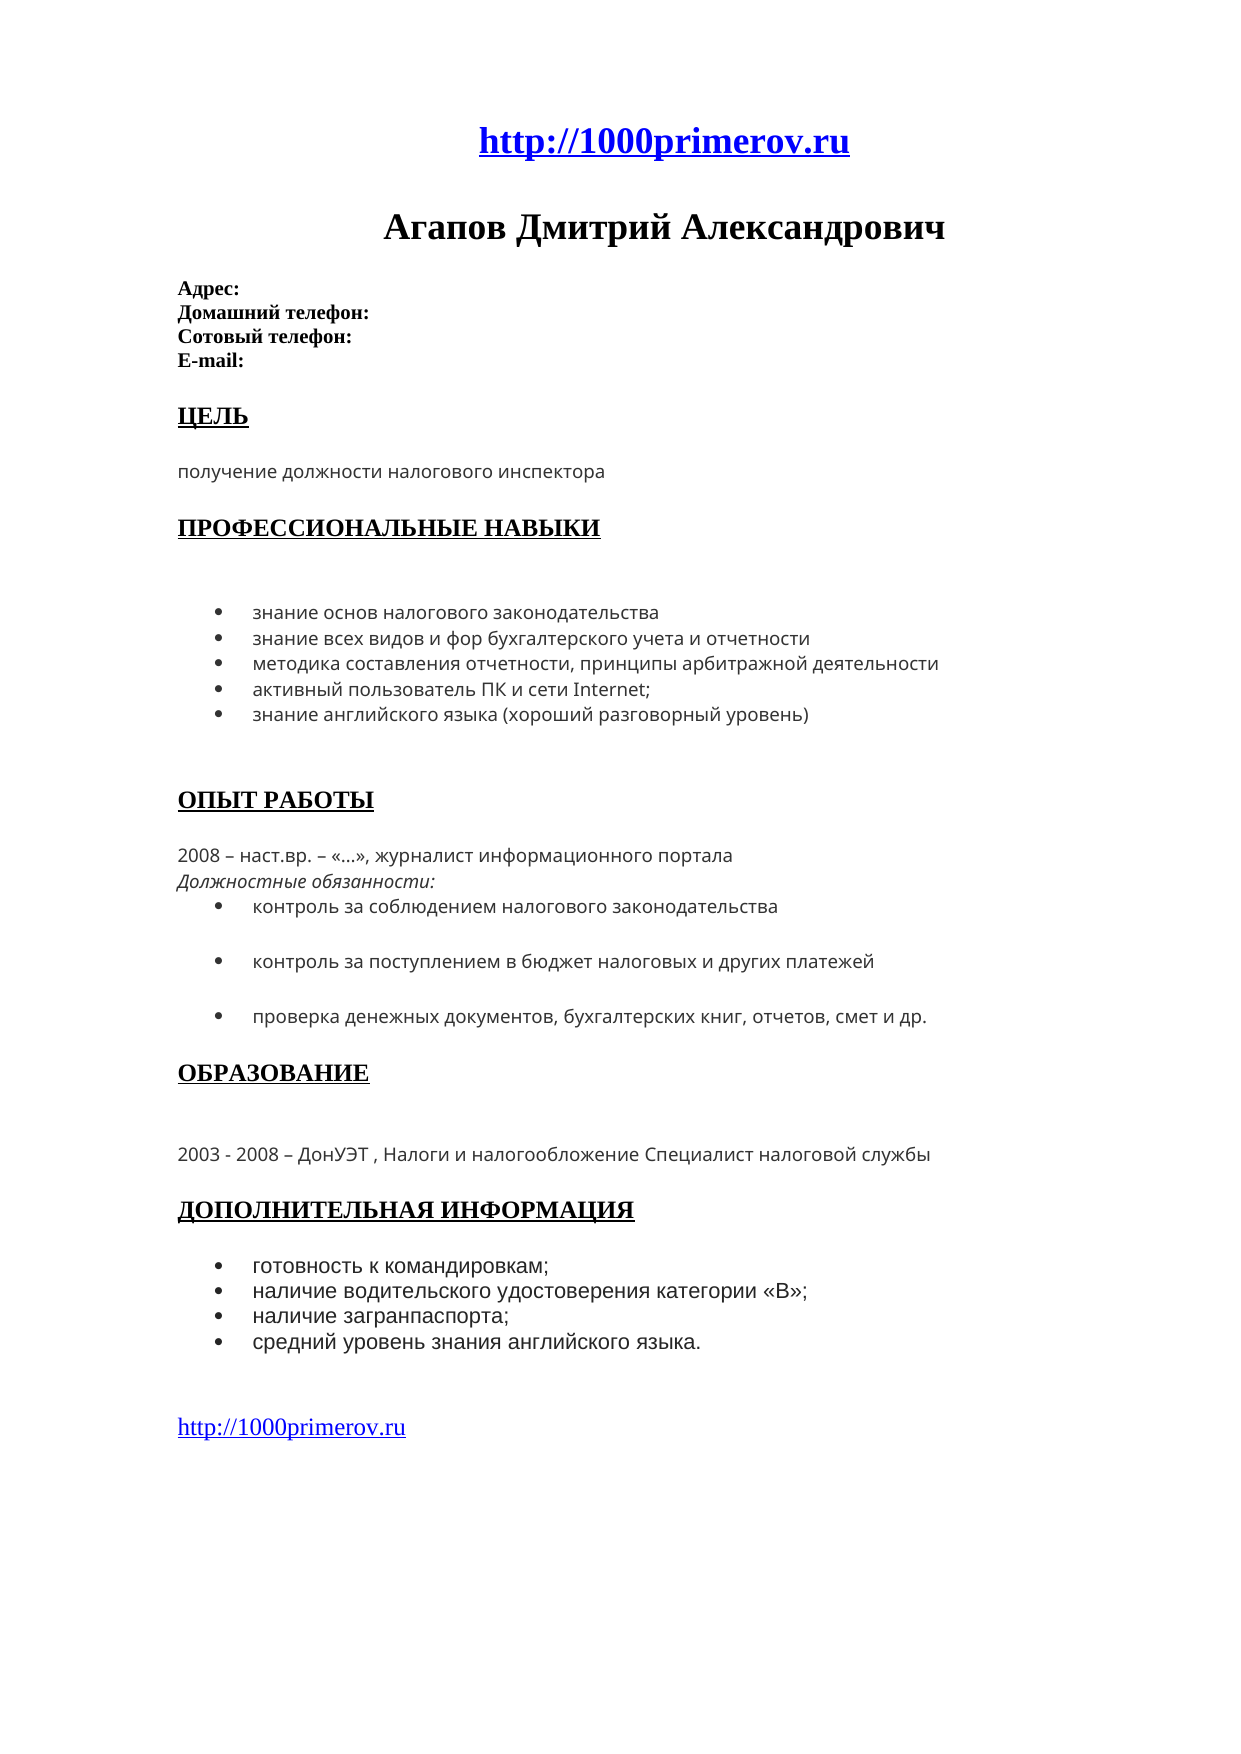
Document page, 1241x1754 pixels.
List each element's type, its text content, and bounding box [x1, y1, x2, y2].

text ДОПОЛНИТЕЛЬНАЯ ИНФОРМАЦИЯ [177, 1195, 1152, 1224]
table_cell проверка денежных документов, бухгалтерских книг, отчетов, смет и др. [177, 1003, 1151, 1058]
list знание всех видов и фор бухгалтерского учета и отчетности [215, 625, 1152, 651]
list активный пользователь ПК и сети Internet; [215, 676, 1152, 702]
text E-mail: [177, 348, 1152, 372]
table_cell контроль за поступлением в бюджет налоговых и других платежей [177, 949, 1151, 1003]
list знание основ налогового законодательства [215, 600, 1152, 625]
text ОПЫТ РАБОТЫ [177, 785, 1152, 814]
list методика составления отчетности, принципы арбитражной деятельности [215, 651, 1152, 676]
text Сотовый телефон: [177, 324, 1152, 348]
table_cell контроль за соблюдением налогового законодательства [177, 894, 1151, 948]
list готовность к командировкам; [215, 1253, 1152, 1278]
text http://1000primerov.ru [177, 1412, 1152, 1441]
list наличие водительского удостоверения категории «В»; [215, 1278, 1152, 1303]
text 2003 - 2008 – ДонУЭТ , Налоги и налогообложение Специалист налоговой службы [177, 1115, 1152, 1166]
text Адрес: [177, 276, 1152, 300]
text Агапов Дмитрий Александрович [177, 204, 1152, 247]
text ОБРАЗОВАНИЕ [177, 1058, 1152, 1087]
text получение должности налогового инспектора [177, 459, 1152, 484]
text Домашний телефон: [177, 300, 1152, 324]
text ПРОФЕССИОНАЛЬНЫЕ НАВЫКИ [177, 513, 1152, 542]
table_header 2008 – наст.вр. – «…», журналист информационного портала Должностные обязанности: [177, 843, 1151, 894]
list наличие загранпаспорта; [215, 1303, 1152, 1329]
text ЦЕЛЬ [177, 401, 1152, 430]
text http://1000primerov.ru [177, 118, 1152, 161]
list средний уровень знания английского языка. [215, 1329, 1152, 1354]
list знание английского языка (хороший разговорный уровень) [215, 702, 1152, 727]
